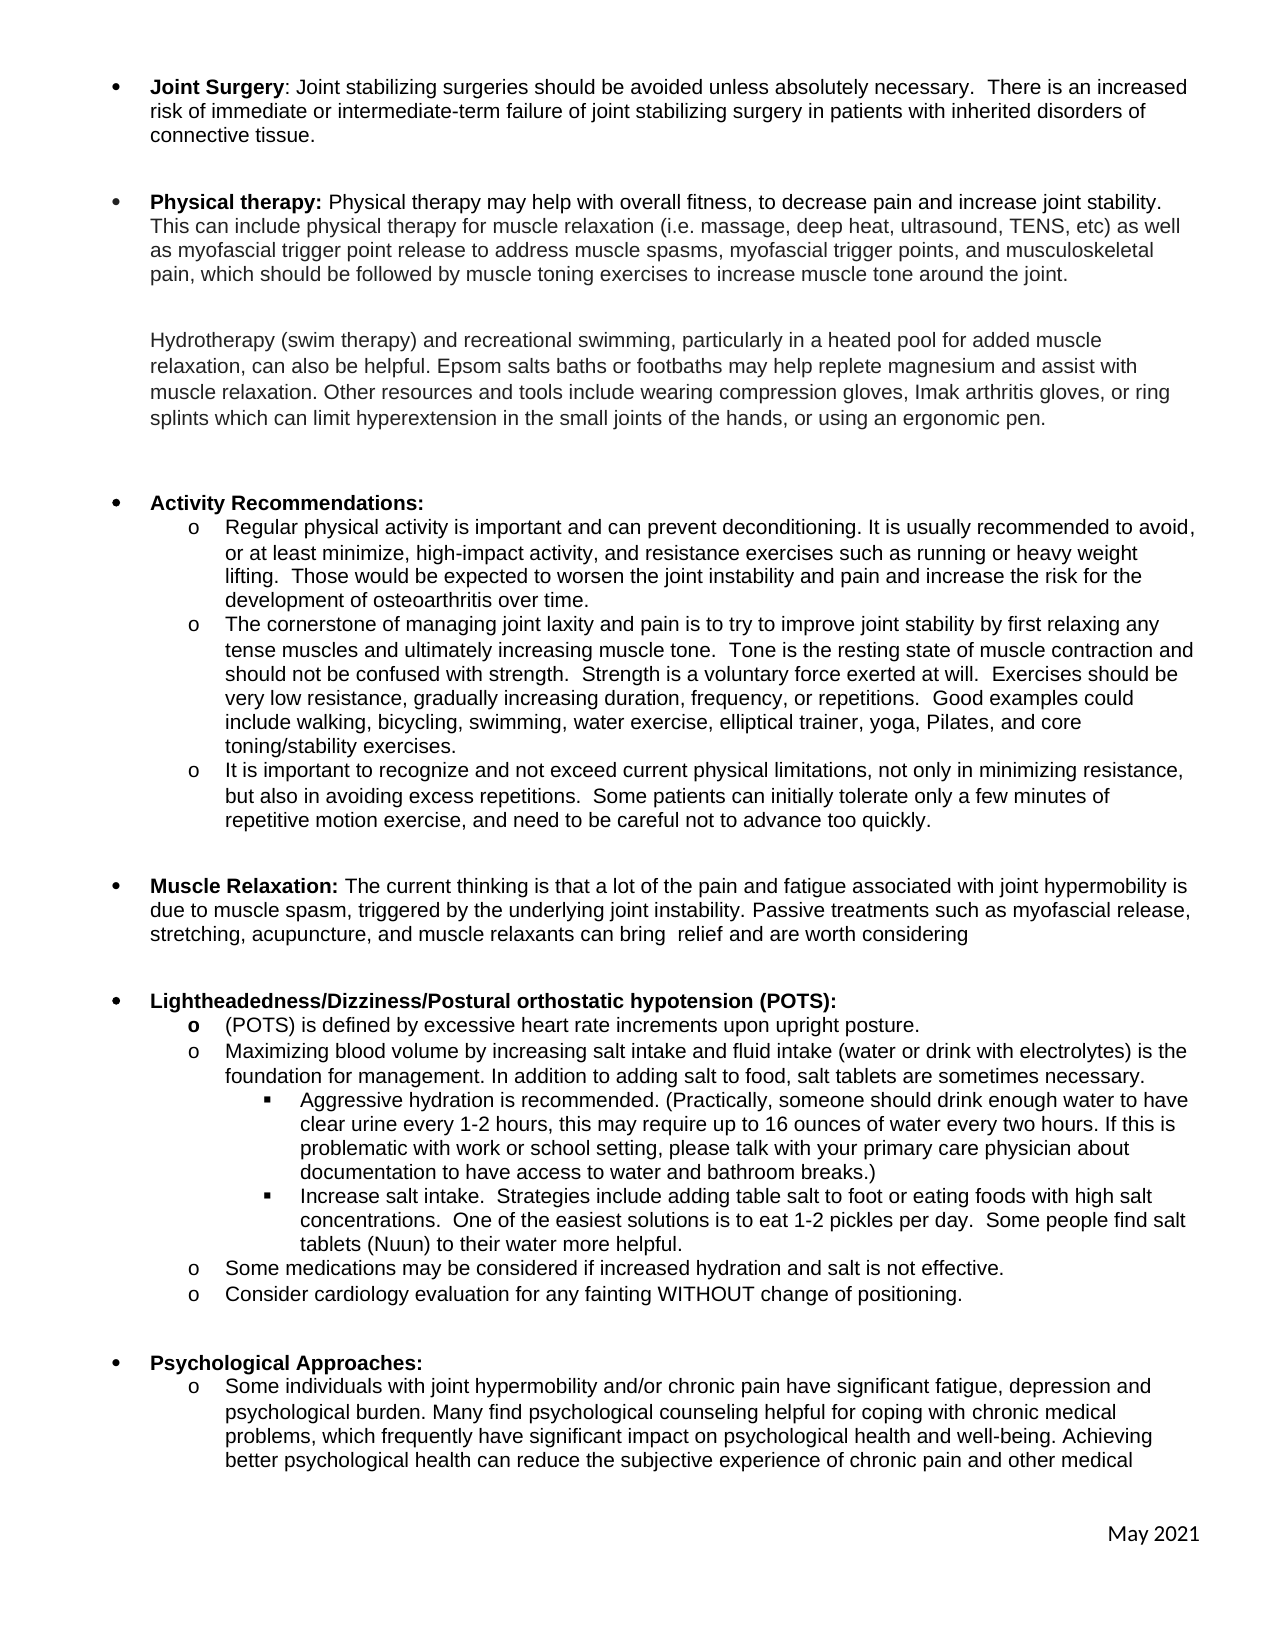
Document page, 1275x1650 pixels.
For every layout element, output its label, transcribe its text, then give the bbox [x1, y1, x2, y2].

list Aggressive hydration is recommended. (Practically, someone should drink enough water to have clear urine every 1-2 hours, this may require up to 16 ounces of water every two hours. If this is problematic with work or school setting, please talk with your primary care physician about documentation to have access to water and bathroom breaks.) [262, 1088, 1200, 1184]
list Regular physical activity is important and can prevent deconditioning. It is usually recommended to avoid, or at least minimize, high-impact activity, and resistance exercises such as running or heavy weight lifting. Those would be expected to worsen the joint instability and pain and increase the risk for the development of osteoarthritis over time. [187, 514, 1200, 612]
text Hydrotherapy (swim therapy) and recreational swimming, particularly in a heated pool for added muscle relaxation, can also be helpful. Epsom salts baths or footbaths may help replete magnesium and assist with muscle relaxation. Other resources and tools include wearing compression gloves, Imak arthritis gloves, or ring splints which can limit hyperextension in the small joints of the hands, or using an ergonomic pen. [150, 328, 1200, 429]
list Psychological Approaches: [112, 1350, 1200, 1374]
list The cornerstone of managing joint laxity and pain is to try to improve joint stability by first relaxing any tense muscles and ultimately increasing muscle tone. Tone is the resting state of muscle contraction and should not be confused with strength. Strength is a voluntary force exerted at will. Exercises should be very low resistance, gradually increasing duration, frequency, or repetitions. Good examples could include walking, bicycling, swimming, water exercise, elliptical trainer, yoga, Pilates, and core toning/stability exercises. [187, 612, 1200, 758]
list Activity Recommendations: [112, 490, 1200, 514]
list Joint Surgery: Joint stabilizing surgeries should be avoided unless absolutely necessary. There is an increased risk of immediate or intermediate-term failure of joint stabilizing surgery in patients with inherited disorders of connective tissue. [112, 75, 1200, 147]
list Increase salt intake. Strategies include adding table salt to foot or eating foods with high salt concentrations. One of the easiest solutions is to eat 1-2 pickles per day. Some people find salt tablets (Nuun) to their water more helpful. [262, 1184, 1200, 1256]
list Maximizing blood volume by increasing salt intake and fluid intake (water or drink with electrolytes) is the foundation for management. In addition to adding salt to food, salt tablets are sometimes necessary. [187, 1038, 1200, 1088]
list Muscle Relaxation: The current thinking is that a lot of the pain and fatigue associated with joint hypermobility is due to muscle spasm, triggered by the underlying joint instability. Passive treatments such as myofascial release, stretching, acupuncture, and muscle relaxants can bring relief and are worth considering [112, 874, 1200, 946]
list (POTS) is defined by excessive heart rate increments upon upright posture. [187, 1013, 1200, 1038]
list It is important to recognize and not exceed current physical limitations, not only in minimizing resistance, but also in avoiding excess repetitions. Some patients can initially tolerate only a few minutes of repetitive motion exercise, and need to be careful not to advance too quickly. [187, 758, 1200, 832]
list Consider cardiology evaluation for any fainting WITHOUT change of positioning. [187, 1282, 1200, 1308]
list Some medications may be considered if increased hydration and salt is not effective. [187, 1256, 1200, 1282]
list Physical therapy: Physical therapy may help with overall fitness, to decrease pain and increase joint stability. This can include physical therapy for muscle relaxation (i.e. massage, deep heat, ultrasound, TENS, etc) as well as myofascial trigger point release to address muscle spasms, myofascial trigger points, and musculoskeletal pain, which should be followed by muscle toning exercises to increase muscle tone around the joint. [112, 189, 1200, 285]
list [187, 1374, 1200, 1472]
list Lightheadedness/Dizziness/Postural orthostatic hypotension (POTS): [112, 988, 1200, 1013]
